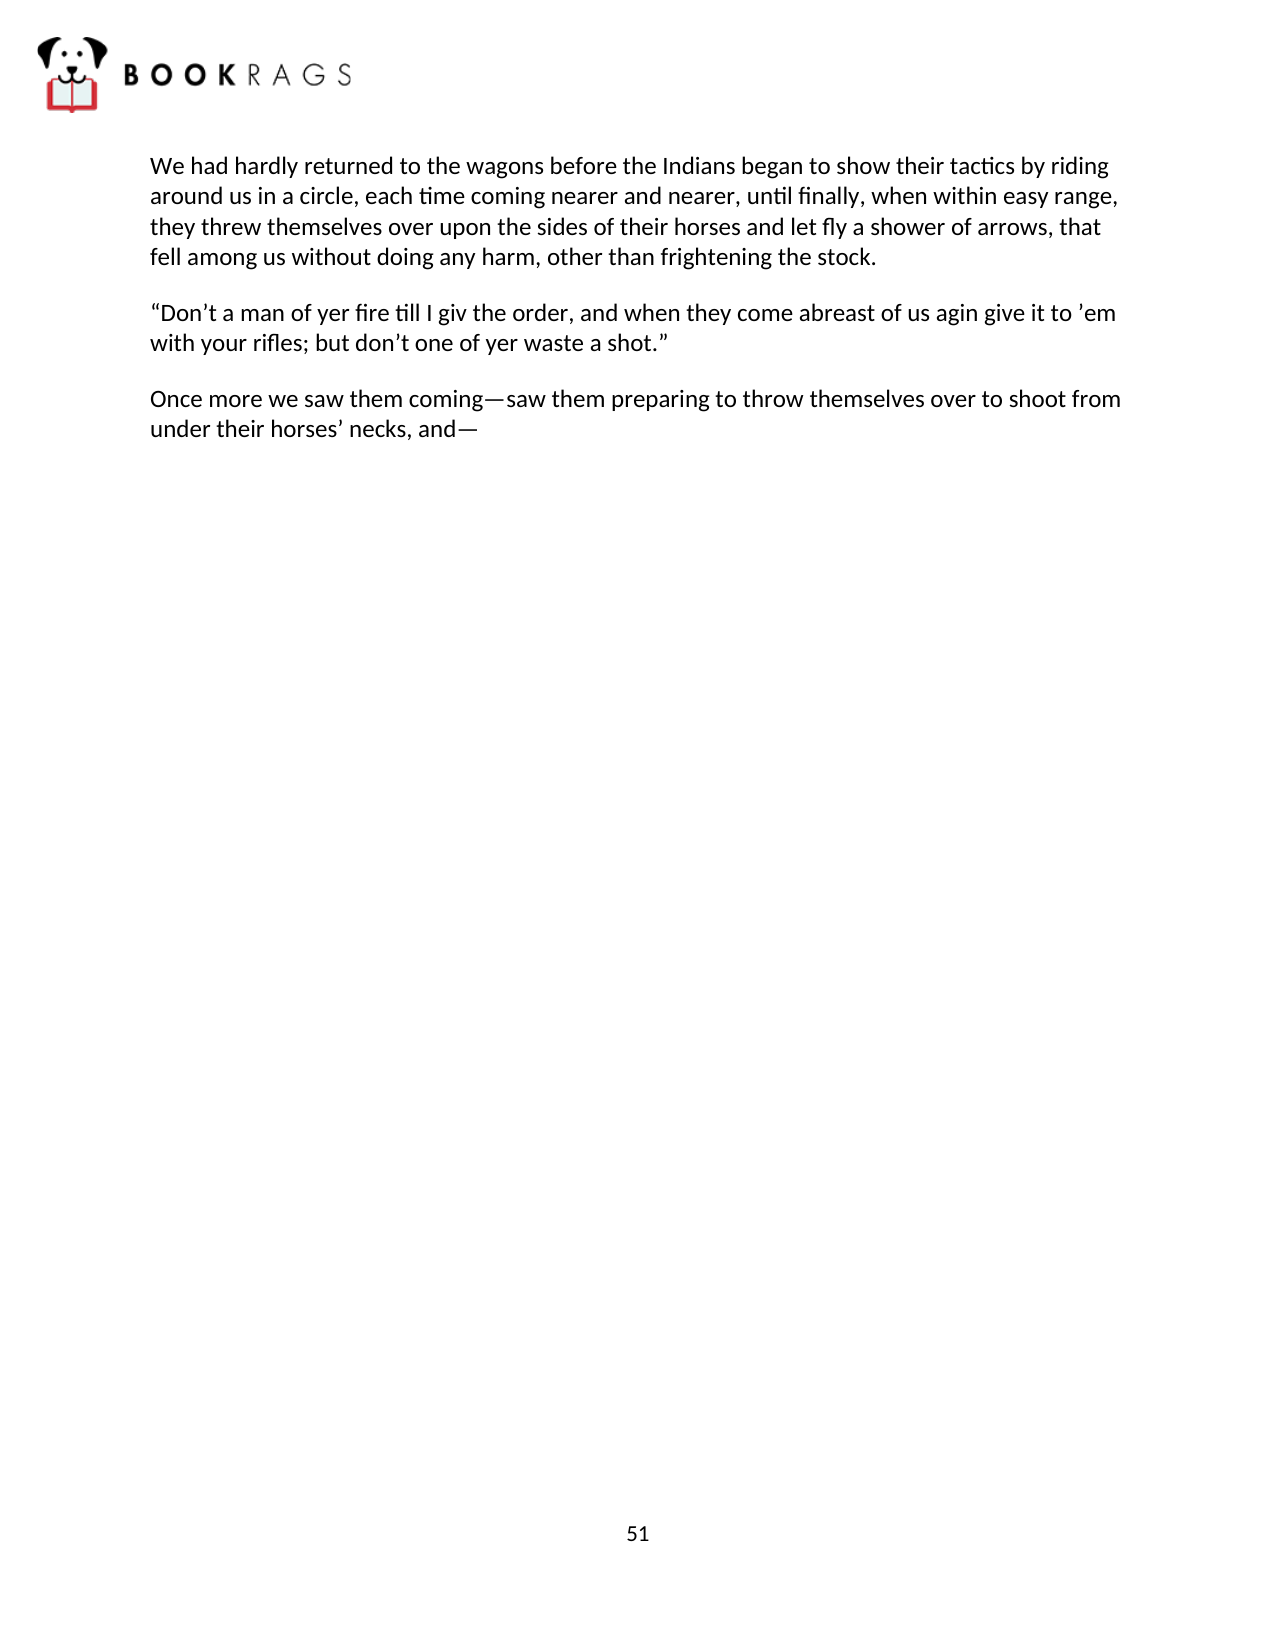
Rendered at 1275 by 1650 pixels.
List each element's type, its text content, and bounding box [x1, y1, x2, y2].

text “Don’t a man of yer fire till I giv the order, and when they come abreast of us agin give it to ’em with your rifles; but don’t one of yer waste a shot.” [150, 297, 1125, 358]
text We had hardly returned to the wagons before the Indians began to show their tactics by riding around us in a circle, each time coming nearer and nearer, until finally, when within easy range, they threw themselves over upon the sides of their horses and let fly a shower of arrows, that fell among us without doing any harm, other than frightening the stock. [150, 150, 1125, 272]
text Once more we saw them coming—­saw them preparing to throw themselves over to shoot from under their horses’ necks, and—­ [150, 383, 1125, 444]
picture [37, 37, 351, 113]
